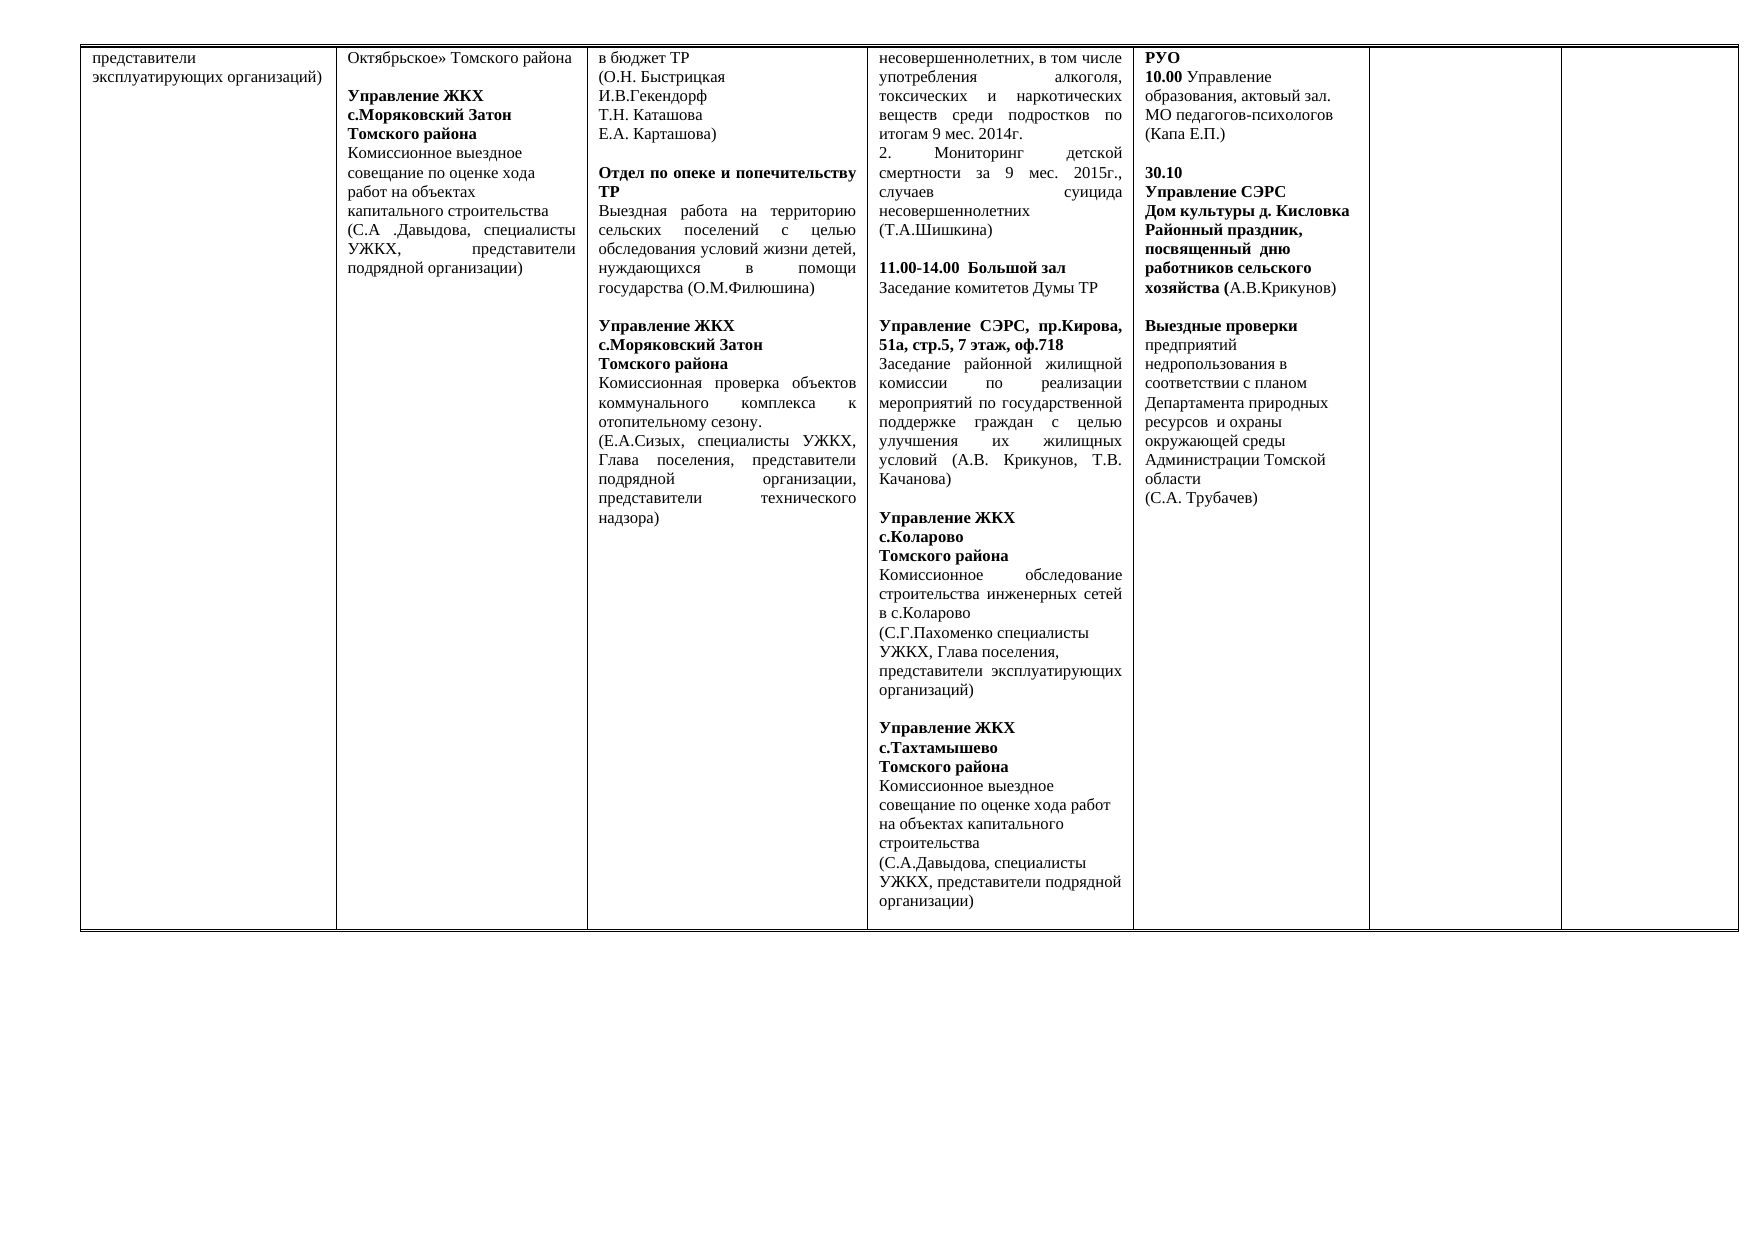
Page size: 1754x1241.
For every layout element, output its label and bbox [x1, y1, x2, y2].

table_cell [1370, 48, 1561, 929]
table_cell [1134, 48, 1369, 929]
table_cell [868, 48, 1133, 929]
table_cell [337, 48, 587, 929]
table_cell [81, 48, 336, 929]
table_cell [1562, 48, 1738, 929]
table_cell [588, 48, 867, 929]
